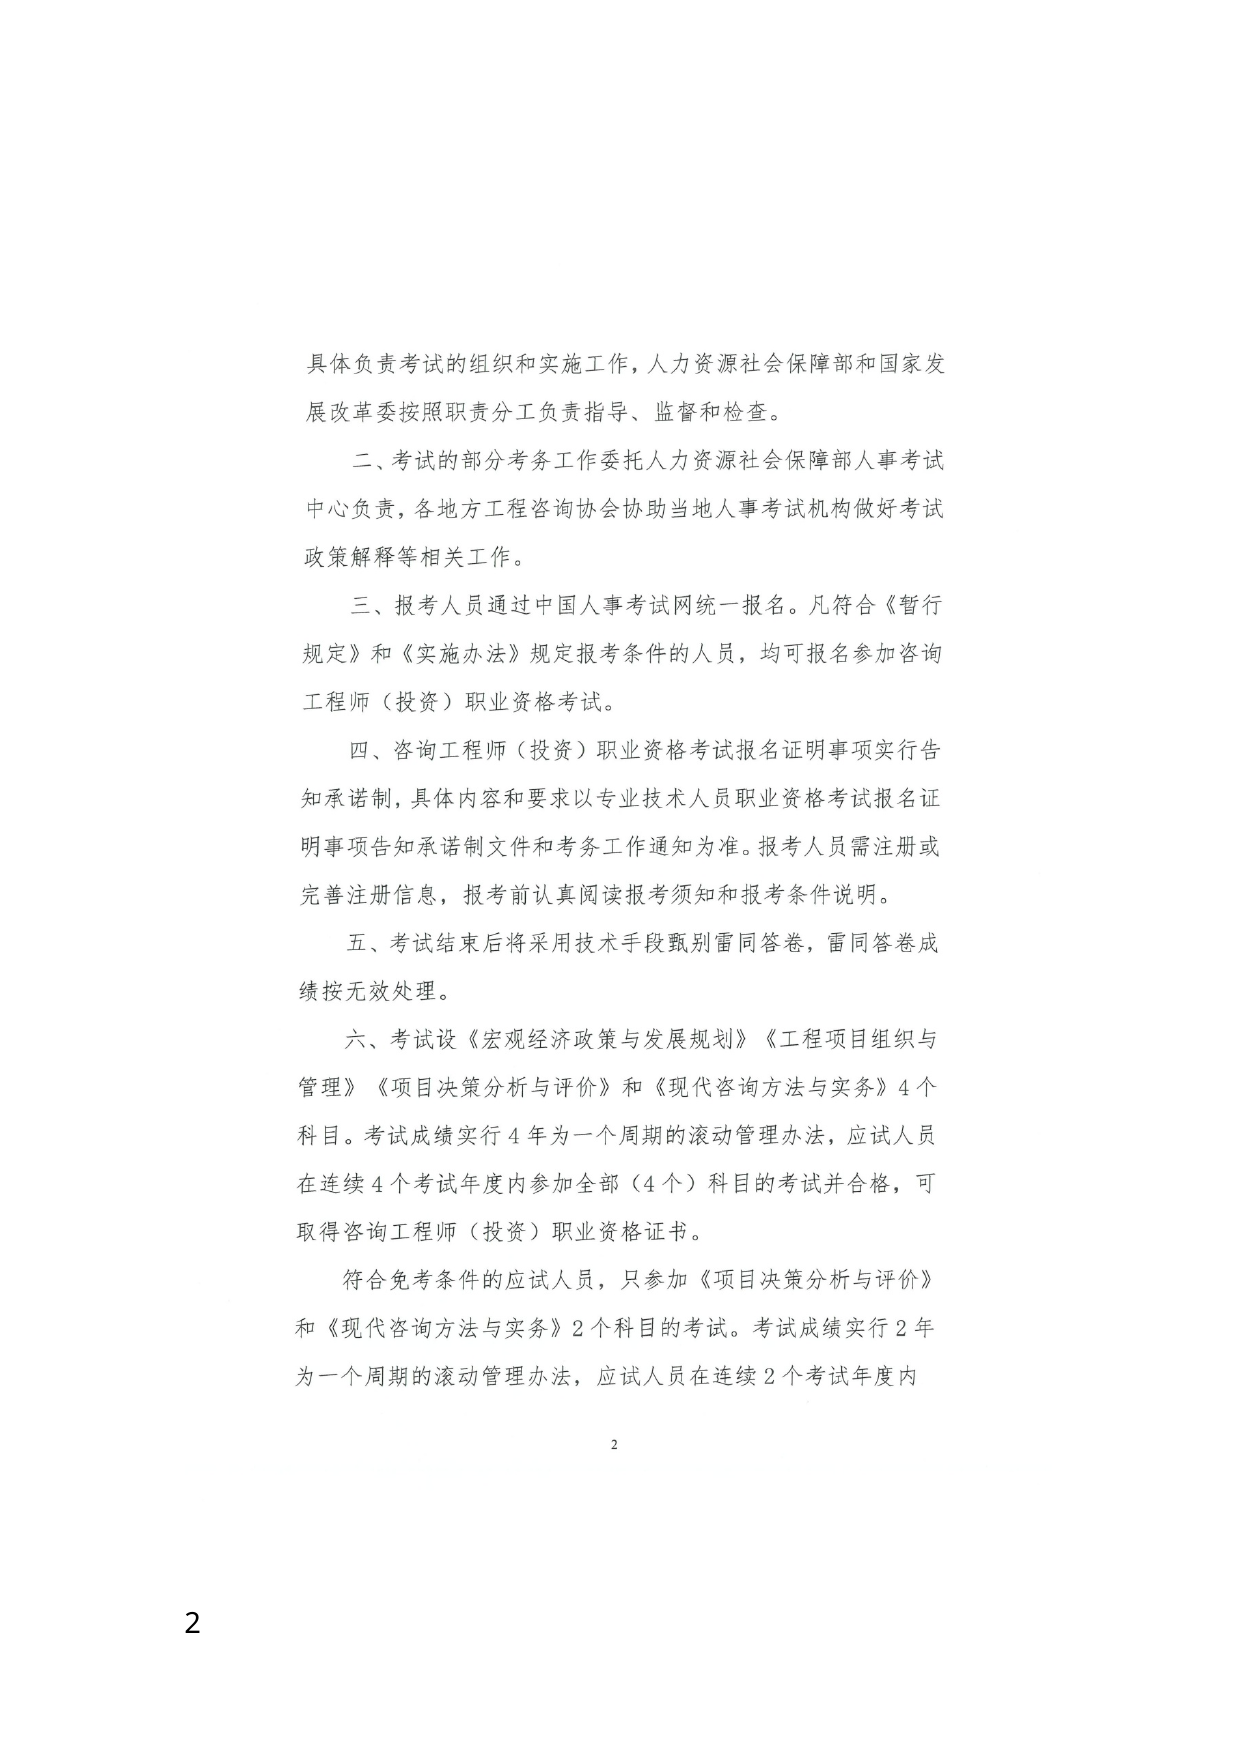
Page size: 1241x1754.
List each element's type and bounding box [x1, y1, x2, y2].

picture [166, 219, 1089, 1523]
